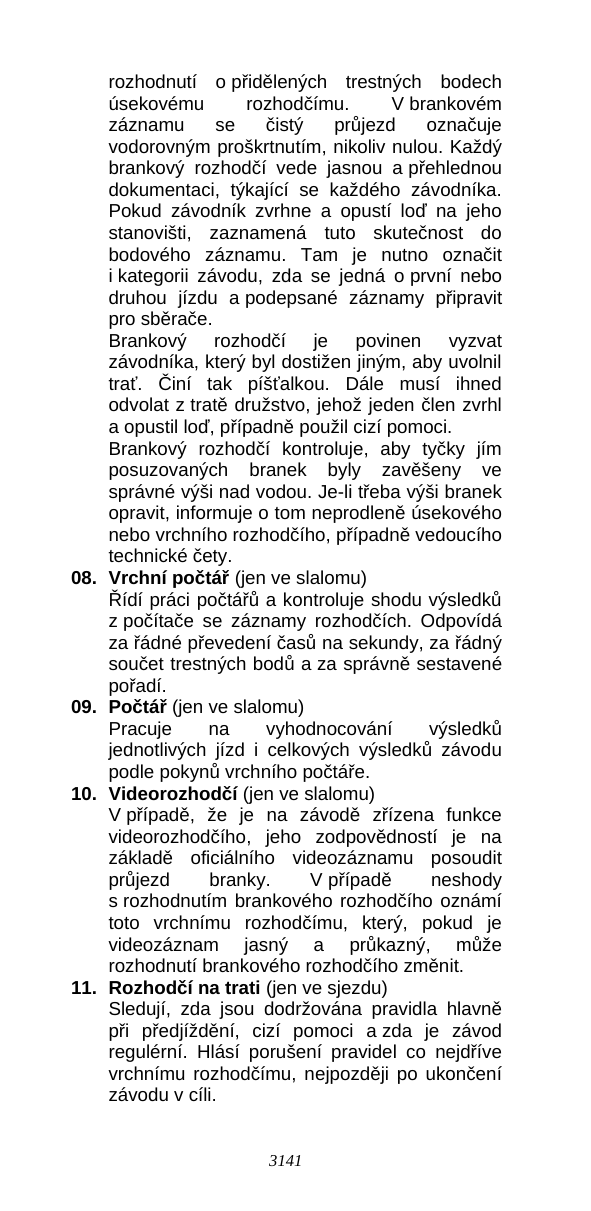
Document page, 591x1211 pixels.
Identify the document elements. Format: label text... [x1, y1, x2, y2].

text 10. Videorozhodčí (jen ve slalomu) [71, 782, 502, 804]
text Sledují, zda jsou dodržována pravidla hlavně při předjíždění, cizí pomoci a zda je závod regulérní. Hlásí porušení pravidel co nejdříve vrchnímu rozhodčímu, nejpozději po ukončení závodu v cíli. [71, 998, 502, 1106]
text V případě, že je na závodě zřízena funkce videorozhodčího, jeho zodpovědností je na základě oficiálního videozáznamu posoudit průjezd branky. V případě neshody s rozhodnutím brankového rozhodčího oznámí toto vrchnímu rozhodčímu, který, pokud je videozáznam jasný a průkazný, může rozhodnutí brankového rozhodčího změnit. [71, 804, 502, 976]
text Brankový rozhodčí je povinen vyzvat závodníka, který byl dostižen jiným, aby uvolnil trať. Činí tak píšťalkou. Dále musí ihned odvolat z tratě družstvo, jehož jeden člen zvrhl a opustil loď, případně použil cizí pomoci. [71, 329, 502, 437]
text 08. Vrchní počtář (jen ve slalomu) [71, 567, 502, 588]
text 09. Počtář (jen ve slalomu) [71, 696, 502, 718]
text Pracuje na vyhodnocování výsledků jednotlivých jízd i celkových výsledků závodu podle pokynů vrchního počtáře. [71, 718, 502, 782]
text Brankový rozhodčí kontroluje, aby tyčky jím posuzovaných branek byly zavěšeny ve správné výši nad vodou. Je-li třeba výši branek opravit, informuje o tom neprodleně úsekového nebo vrchního rozhodčího, případně vedoucího technické čety. [71, 437, 502, 567]
text 11. Rozhodčí na trati (jen ve sjezdu) [71, 976, 502, 998]
text Řídí práci počtářů a kontroluje shodu výsledků z počítače se záznamy rozhodčích. Odpovídá za řádné převedení časů na sekundy, za řádný součet trestných bodů a za správně sestavené pořadí. [71, 588, 502, 696]
